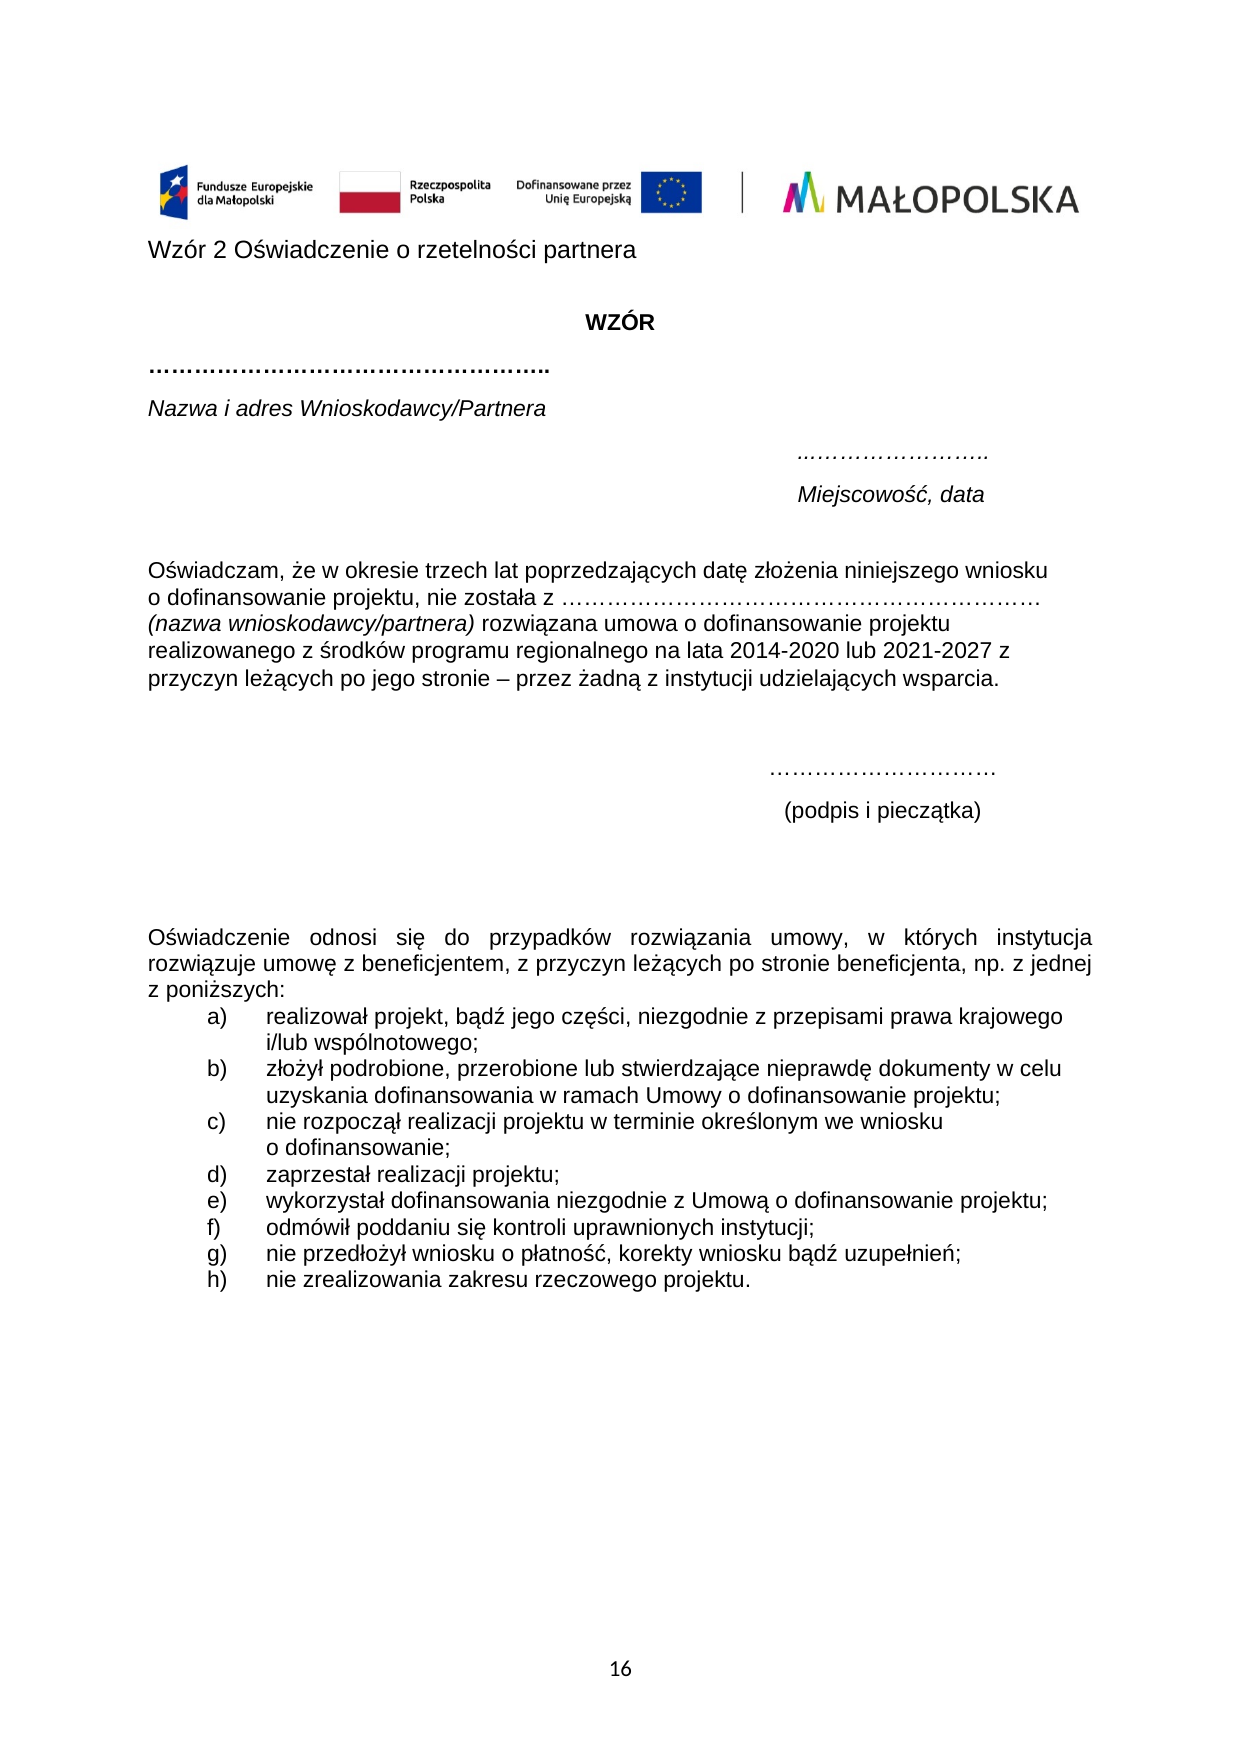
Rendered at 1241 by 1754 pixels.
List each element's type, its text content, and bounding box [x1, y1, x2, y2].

list wykorzystał dofinansowania niezgodnie z Umową o dofinansowanie projektu; [207, 1187, 1092, 1213]
list złożył podrobione, przerobione lub stwierdzające nieprawdę dokumenty w celu uzyskania dofinansowania w ramach Umowy o dofinansowanie projektu; [207, 1055, 1092, 1108]
text Miejscowość, data [797, 481, 1092, 507]
text ………………………… [598, 754, 1092, 781]
list odmówił poddaniu się kontroli uprawnionych instytucji; [207, 1213, 1092, 1240]
list zaprzestał realizacji projektu; [207, 1161, 1092, 1187]
list nie rozpoczął realizacji projektu w terminie określonym we wniosku o dofinansowanie; [207, 1108, 1092, 1161]
list realizował projekt, bądź jego części, niezgodnie z przepisami prawa krajowego i/lub wspólnotowego; [207, 1003, 1092, 1055]
picture [147, 151, 1093, 233]
subtitle Wzór 2 Oświadczenie o rzetelności partnera [148, 233, 1092, 264]
list nie przedłożył wniosku o płatność, korekty wniosku bądź uzupełnień; [207, 1240, 1092, 1266]
list nie zrealizowania zakresu rzeczowego projektu. [207, 1266, 1092, 1292]
text (podpis i pieczątka) [598, 797, 1092, 823]
text ...………………….. [797, 438, 1092, 464]
list Oświadczenie odnosi się do przypadków rozwiązania umowy, w których instytucja rozwiązuje umowę z beneficjentem, z przyczyn leżących po stronie beneficjenta, np. z jednej z poniższych: [148, 923, 1092, 1003]
text Oświadczam, że w okresie trzech lat poprzedzających datę złożenia niniejszego wniosku o dofinansowanie projektu, nie została z ……………………………………………………… (nazwa wnioskodawcy/partnera) rozwiązana umowa o dofinansowanie projektu realizowanego z środków programu regionalnego na lata 2014-2020 lub 2021-2027 z przyczyn leżących po jego stronie – przez żadną z instytucji udzielających wsparcia. [148, 557, 1092, 692]
text …………………………………………….. [148, 352, 1092, 378]
text Nazwa i adres Wnioskodawcy/Partnera [148, 395, 1092, 421]
text WZÓR [148, 309, 1092, 335]
